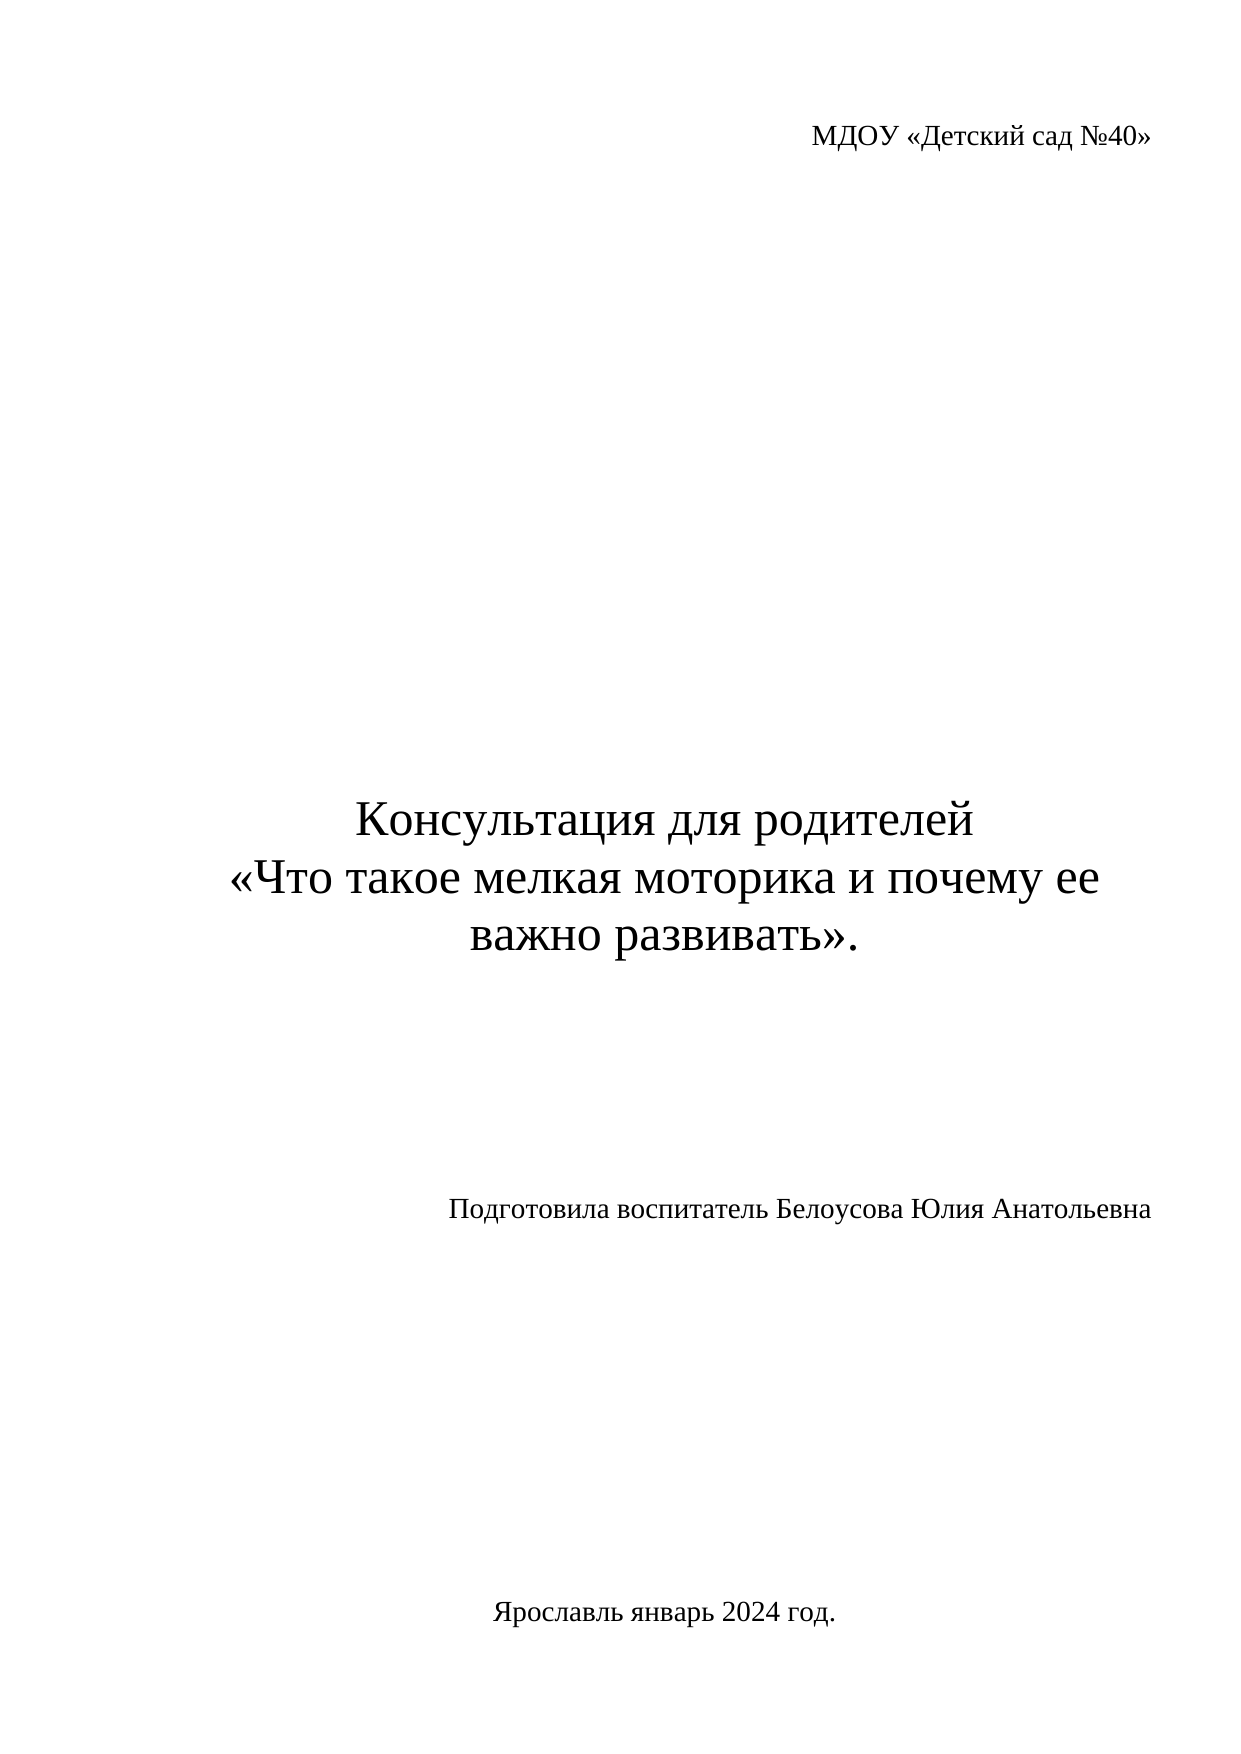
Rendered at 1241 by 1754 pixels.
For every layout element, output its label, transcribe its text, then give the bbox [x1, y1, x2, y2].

text Ярославль январь 2024 год. [177, 1594, 1152, 1627]
text Консультация для родителей [177, 789, 1152, 846]
text «Что такое мелкая моторика и почему ее важно развивать». [177, 846, 1152, 961]
text МДОУ «Детский сад №40» [177, 118, 1152, 152]
text Подготовила воспитатель Белоусова Юлия Анатольевна [177, 1191, 1152, 1225]
